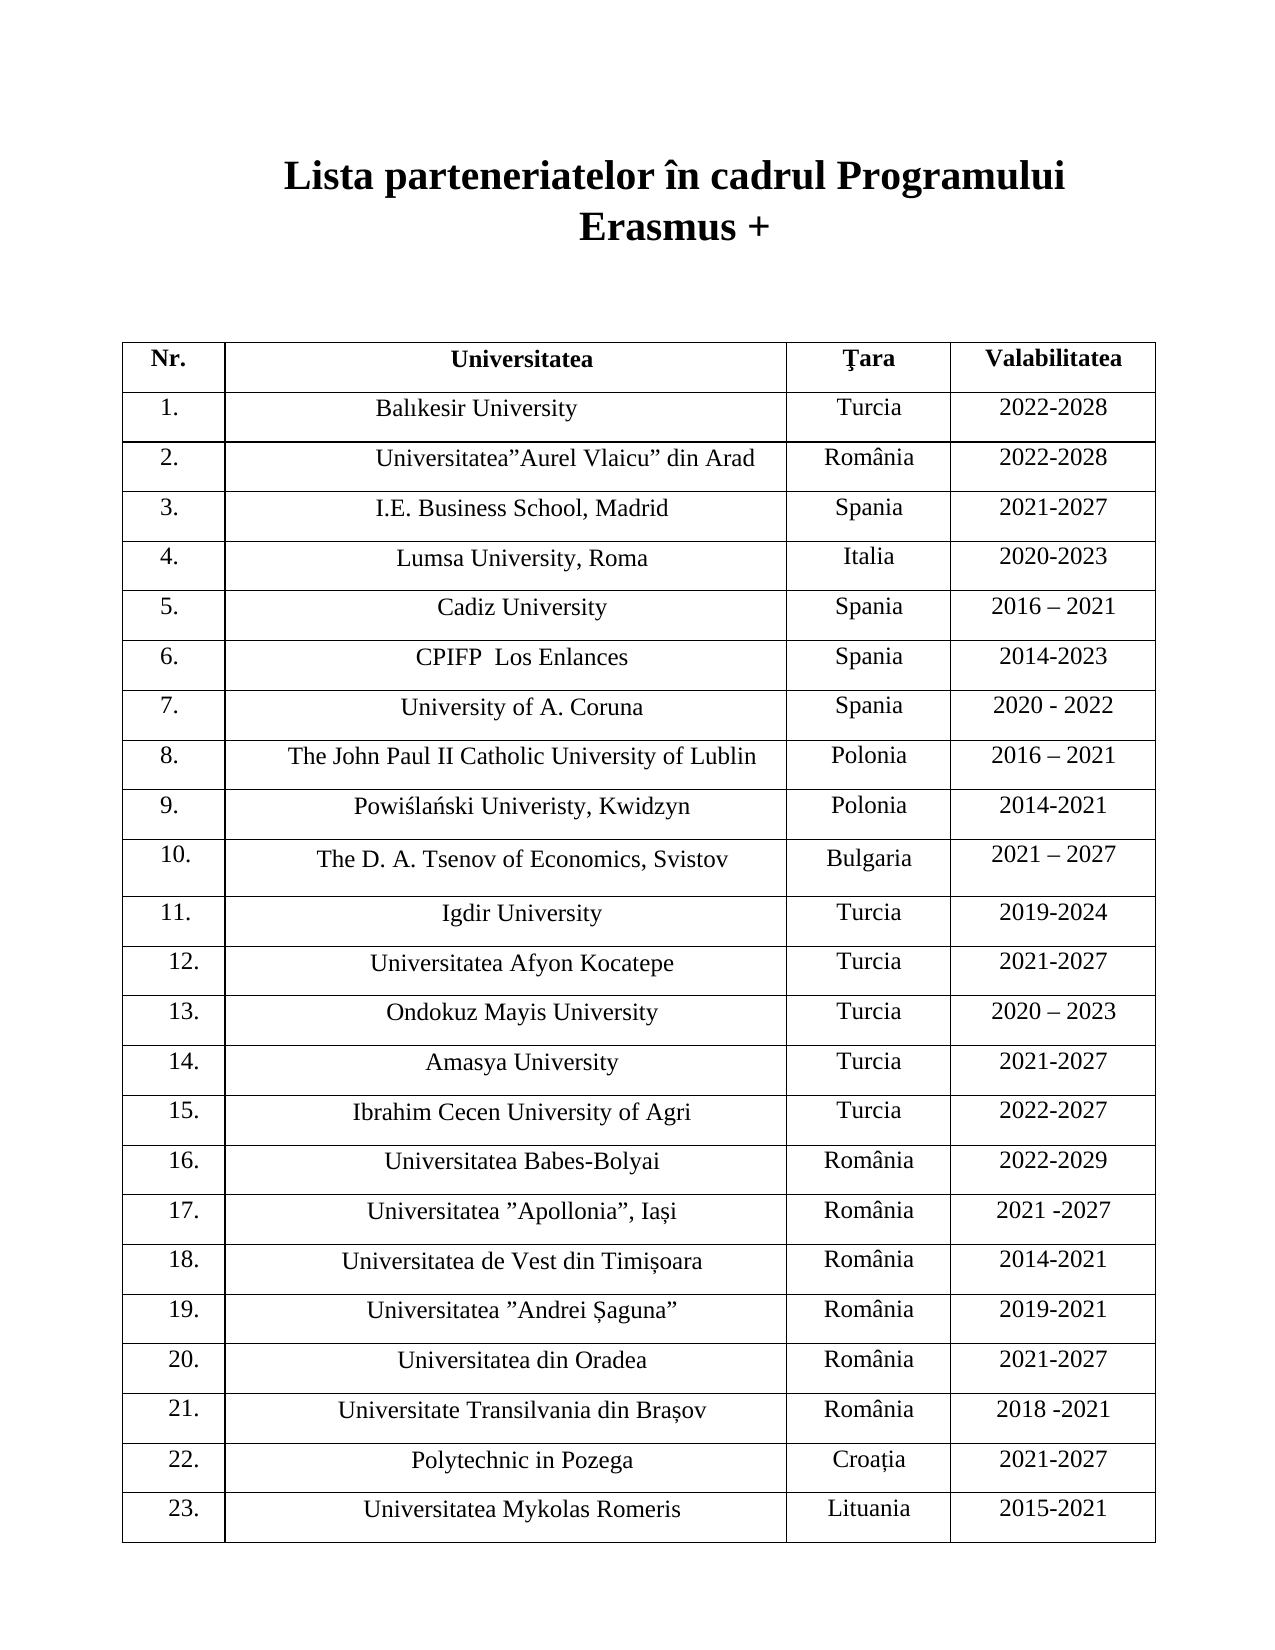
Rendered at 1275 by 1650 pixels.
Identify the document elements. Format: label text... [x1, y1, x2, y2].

table_cell Universitatea de Vest din Timișoara [226, 1245, 786, 1293]
table_cell Igdir University [226, 897, 786, 946]
table_cell Universitatea ”Apollonia”, Iași [226, 1195, 786, 1244]
table_cell Spania [787, 691, 950, 739]
table_cell 2021-2027 [951, 492, 1155, 541]
table_cell 2016 – 2021 [951, 591, 1155, 640]
table_cell Universitatea ”Andrei Șaguna” [226, 1295, 786, 1343]
table_cell Polonia [787, 790, 950, 839]
table_cell [123, 492, 224, 541]
table_cell Ondokuz Mayis University [226, 996, 786, 1045]
table_cell 2021-2027 [951, 1046, 1155, 1095]
title Lista parteneriatelor în cadrul Programului Erasmus + [284, 150, 1068, 250]
table_cell [123, 840, 224, 896]
table_cell [123, 741, 224, 789]
table_cell Turcia [787, 947, 950, 995]
table_cell 2022-2028 [951, 393, 1155, 441]
table_cell [123, 591, 224, 640]
table_cell Ibrahim Cecen University of Agri [226, 1096, 786, 1144]
table_cell 2014-2023 [951, 641, 1155, 690]
table_cell [123, 691, 224, 739]
table_cell [123, 996, 224, 1045]
table_cell Universitatea”Aurel Vlaicu” din Arad [226, 443, 786, 491]
table_cell Universitatea Afyon Kocatepe [226, 947, 786, 995]
table_cell Powiślański Univeristy, Kwidzyn [226, 790, 786, 839]
table_cell Turcia [787, 897, 950, 946]
table_cell România [787, 1394, 950, 1443]
table_cell Universitatea Mykolas Romeris [226, 1493, 786, 1542]
table_cell Lituania [787, 1493, 950, 1542]
table_cell [123, 1444, 224, 1492]
table_cell 2014-2021 [951, 1245, 1155, 1293]
table_cell Italia [787, 542, 950, 590]
table_header Universitatea [226, 343, 786, 392]
table_cell România [787, 1195, 950, 1244]
table_cell 2022-2027 [951, 1096, 1155, 1144]
table_cell România [787, 1295, 950, 1343]
table_cell [123, 1195, 224, 1244]
table_cell [123, 542, 224, 590]
table_cell CPIFP Los Enlances [226, 641, 786, 690]
table_cell Polytechnic in Pozega [226, 1444, 786, 1492]
table_cell [123, 897, 224, 946]
table_cell University of A. Coruna [226, 691, 786, 739]
table_cell Cadiz University [226, 591, 786, 640]
table_cell Bulgaria [787, 840, 950, 896]
table_cell Universitatea din Oradea [226, 1344, 786, 1393]
table_cell The D. A. Tsenov of Economics, Svistov [226, 840, 786, 896]
table_cell 2015-2021 [951, 1493, 1155, 1542]
table_cell Spania [787, 492, 950, 541]
table_cell 2021-2027 [951, 947, 1155, 995]
table_cell Amasya University [226, 1046, 786, 1095]
table_cell 2019-2021 [951, 1295, 1155, 1343]
table_cell România [787, 1146, 950, 1194]
table_cell România [787, 443, 950, 491]
table_header Ţara [787, 343, 950, 392]
table_cell Turcia [787, 1046, 950, 1095]
table_cell 2018 -2021 [951, 1394, 1155, 1443]
table_cell Lumsa University, Roma [226, 542, 786, 590]
table_cell 2021 – 2027 [951, 840, 1155, 896]
table_cell [123, 443, 224, 491]
table_cell 2014-2021 [951, 790, 1155, 839]
table_cell Turcia [787, 996, 950, 1045]
table_cell 2020 - 2022 [951, 691, 1155, 739]
table_cell Croația [787, 1444, 950, 1492]
table_cell I.E. Business School, Madrid [226, 492, 786, 541]
table_cell [123, 1046, 224, 1095]
table_cell [123, 1344, 224, 1393]
table_cell Turcia [787, 1096, 950, 1144]
table_cell Balıkesir University [226, 393, 786, 441]
table_cell 2019-2024 [951, 897, 1155, 946]
table_cell [123, 1146, 224, 1194]
table_cell [123, 947, 224, 995]
table_cell 2021-2027 [951, 1444, 1155, 1492]
table_header Valabilitatea [951, 343, 1155, 392]
table_cell 2021 -2027 [951, 1195, 1155, 1244]
table_cell The John Paul II Catholic University of Lublin [226, 741, 786, 789]
table_cell România [787, 1344, 950, 1393]
table_cell 2022-2029 [951, 1146, 1155, 1194]
table_cell [123, 1096, 224, 1144]
table_cell Spania [787, 641, 950, 690]
table_cell Polonia [787, 741, 950, 789]
table_cell [123, 641, 224, 690]
table_cell Spania [787, 591, 950, 640]
table_cell 2020 – 2023 [951, 996, 1155, 1045]
table_cell [123, 1493, 224, 1542]
table_cell Universitatea Babes-Bolyai [226, 1146, 786, 1194]
table_header Nr. [123, 343, 224, 392]
table_cell [123, 1394, 224, 1443]
table_cell [123, 1245, 224, 1293]
table_cell Turcia [787, 393, 950, 441]
table_cell Universitate Transilvania din Brașov [226, 1394, 786, 1443]
table_cell 2020-2023 [951, 542, 1155, 590]
table_cell 2022-2028 [951, 443, 1155, 491]
table_cell [123, 393, 224, 441]
table_cell 2021-2027 [951, 1344, 1155, 1393]
table_cell 2016 – 2021 [951, 741, 1155, 789]
table_cell [123, 790, 224, 839]
table_cell România [787, 1245, 950, 1293]
table_cell [123, 1295, 224, 1343]
